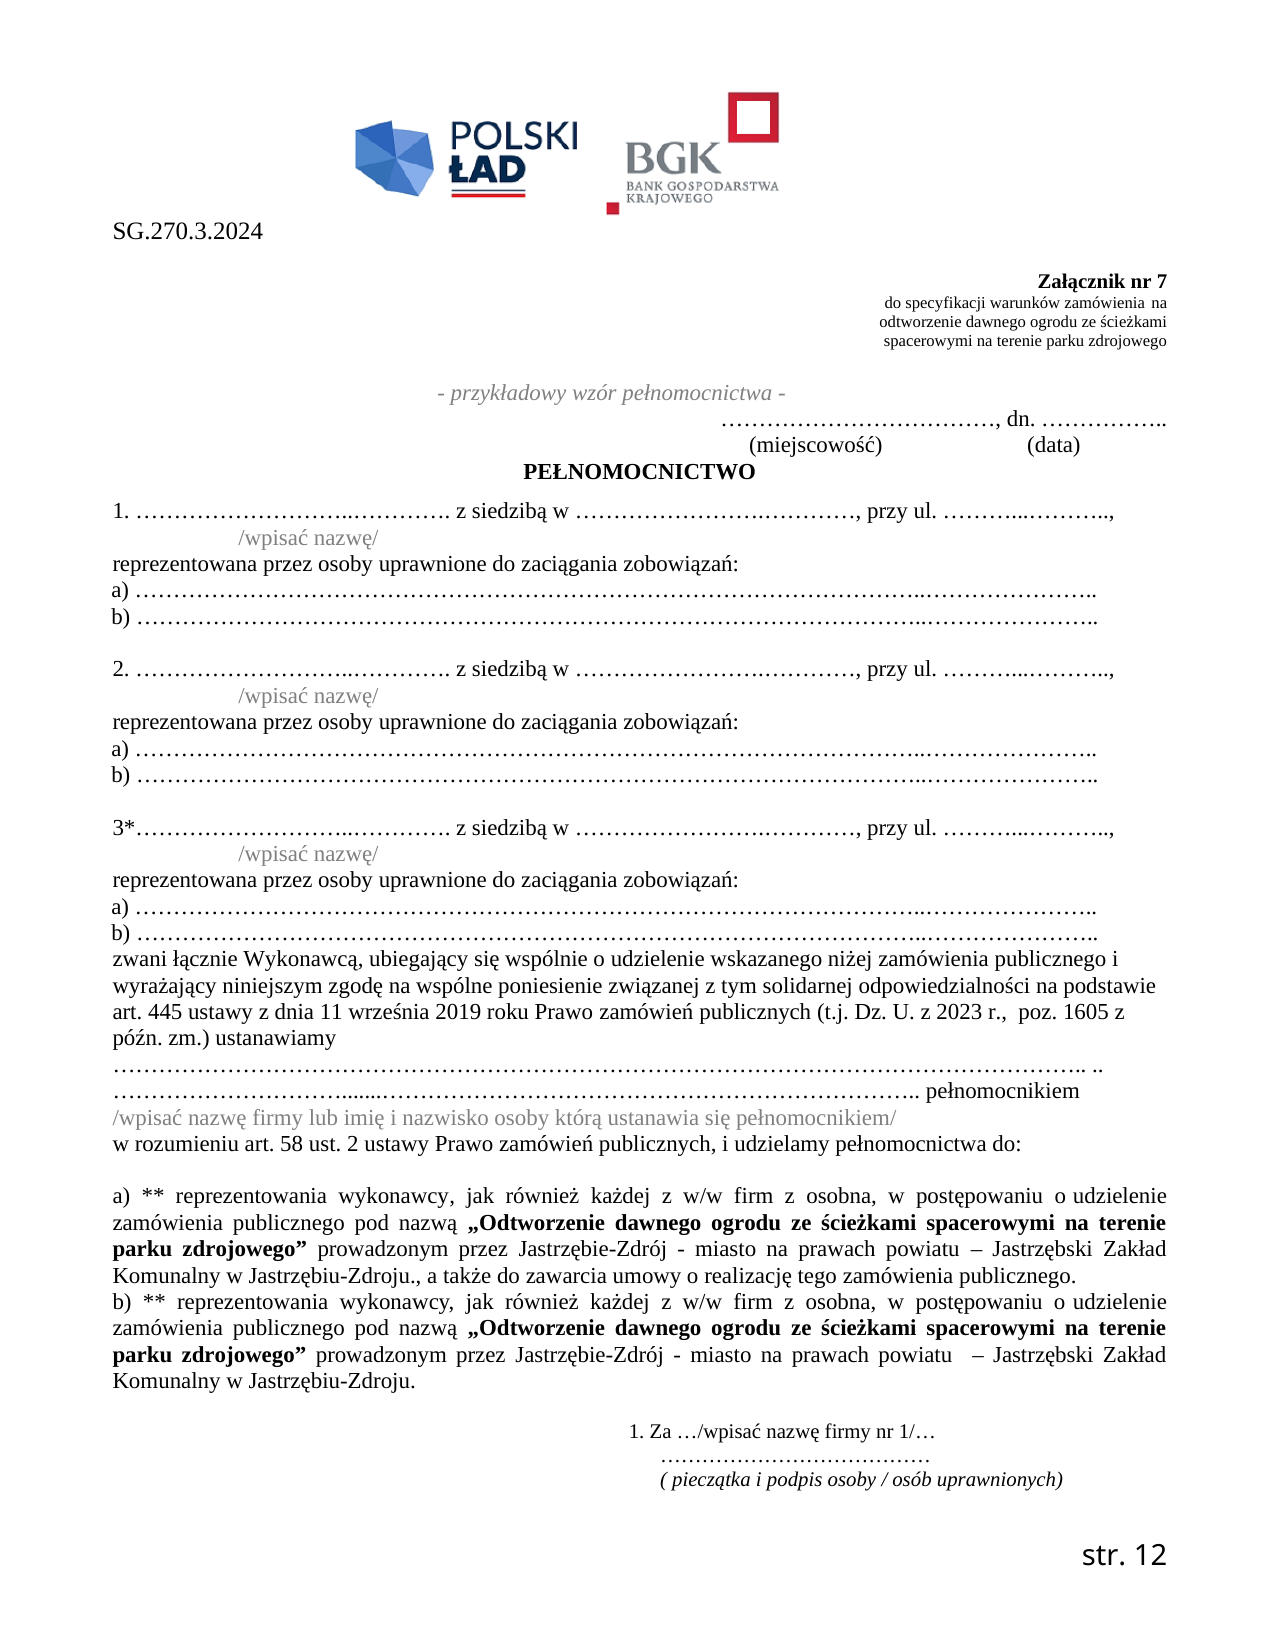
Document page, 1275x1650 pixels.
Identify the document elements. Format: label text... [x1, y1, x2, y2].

text b) ** reprezentowania wykonawcy, jak również każdej z w/w firm z osobna, w postępowaniu o udzielenie zamówienia publicznego pod nazwą „Odtworzenie dawnego ogrodu ze ścieżkami spacerowymi na terenie parku zdrojowego” prowadzonym przez Jastrzębie-Zdrój - miasto na prawach powiatu – Jastrzębski Zakład Komunalny w Jastrzębiu-Zdroju. [112, 1288, 1167, 1393]
text 1. ………………………..…………. z siedzibą w …………………….…………, przy ul. ………...……….., [112, 497, 1167, 524]
text zwani łącznie Wykonawcą, ubiegający się wspólnie o udzielenie wskazanego niżej zamówienia publicznego i wyrażający niniejszym zgodę na wspólne poniesienie związanej z tym solidarnej odpowiedzialności na podstawie art. 445 ustawy z dnia 11 września 2019 roku Prawo zamówień publicznych (t.j. Dz. U. z 2023 r., poz. 1605 z późn. zm.) ustanawiamy ……………………………………………………………………………………………………………….. ..………………………….......…………………………………………………………….. pełnomocnikiem [112, 945, 1167, 1103]
list a) …………………………………………………………………………………………..………………….. [111, 893, 1167, 919]
text /wpisać nazwę firmy lub imię i nazwisko osoby którą ustanawia się pełnomocnikiem/ [112, 1103, 1167, 1130]
text w rozumieniu art. 58 ust. 2 ustawy Prawo zamówień publicznych, i udzielamy pełnomocnictwa do: [112, 1130, 1167, 1156]
text (miejscowość) (data) [112, 432, 1167, 458]
text 1. Za …/wpisać nazwę firmy nr 1/… [628, 1419, 1167, 1443]
list a) …………………………………………………………………………………………..………………….. [111, 734, 1167, 761]
text reprezentowana przez osoby uprawnione do zaciągania zobowiązań: [112, 866, 1167, 893]
text 2. ………………………..…………. z siedzibą w …………………….…………, przy ul. ………...……….., [112, 656, 1167, 682]
text PEŁNOMOCNICTWO [112, 458, 1167, 484]
text ………………………………, dn. …………….. [112, 405, 1167, 432]
text - przykładowy wzór pełnomocnictwa - [437, 379, 1167, 405]
list b) …………………………………………………………………………………………..………………….. [111, 761, 1167, 787]
text reprezentowana przez osoby uprawnione do zaciągania zobowiązań: [112, 550, 1167, 576]
text spacerowymi na terenie parku zdrojowego [112, 331, 1167, 350]
text a) ** reprezentowania wykonawcy, jak również każdej z w/w firm z osobna, w postępowaniu o udzielenie zamówienia publicznego pod nazwą „Odtworzenie dawnego ogrodu ze ścieżkami spacerowymi na terenie parku zdrojowego” prowadzonym przez Jastrzębie-Zdrój - miasto na prawach powiatu – Jastrzębski Zakład Komunalny w Jastrzębiu-Zdroju., a także do zawarcia umowy o realizację tego zamówienia publicznego. [112, 1183, 1167, 1288]
text do specyfikacji warunków zamówienia na [629, 293, 1167, 312]
list b) …………………………………………………………………………………………..………………….. [111, 919, 1167, 945]
text 3*………………………..…………. z siedzibą w …………………….…………, przy ul. ………...……….., [112, 814, 1167, 840]
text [628, 1467, 1167, 1491]
text ………………………………… [628, 1443, 1167, 1467]
list a) …………………………………………………………………………………………..………………….. [111, 576, 1167, 603]
text odtworzenie dawnego ogrodu ze ścieżkami [112, 312, 1167, 331]
text reprezentowana przez osoby uprawnione do zaciągania zobowiązań: [112, 708, 1167, 734]
text /wpisać nazwę/ [112, 682, 1167, 708]
text Załącznik nr 7 [851, 268, 1167, 293]
text /wpisać nazwę/ [112, 524, 1167, 550]
list b) …………………………………………………………………………………………..………………….. [111, 603, 1167, 629]
text /wpisać nazwę/ [112, 840, 1167, 866]
